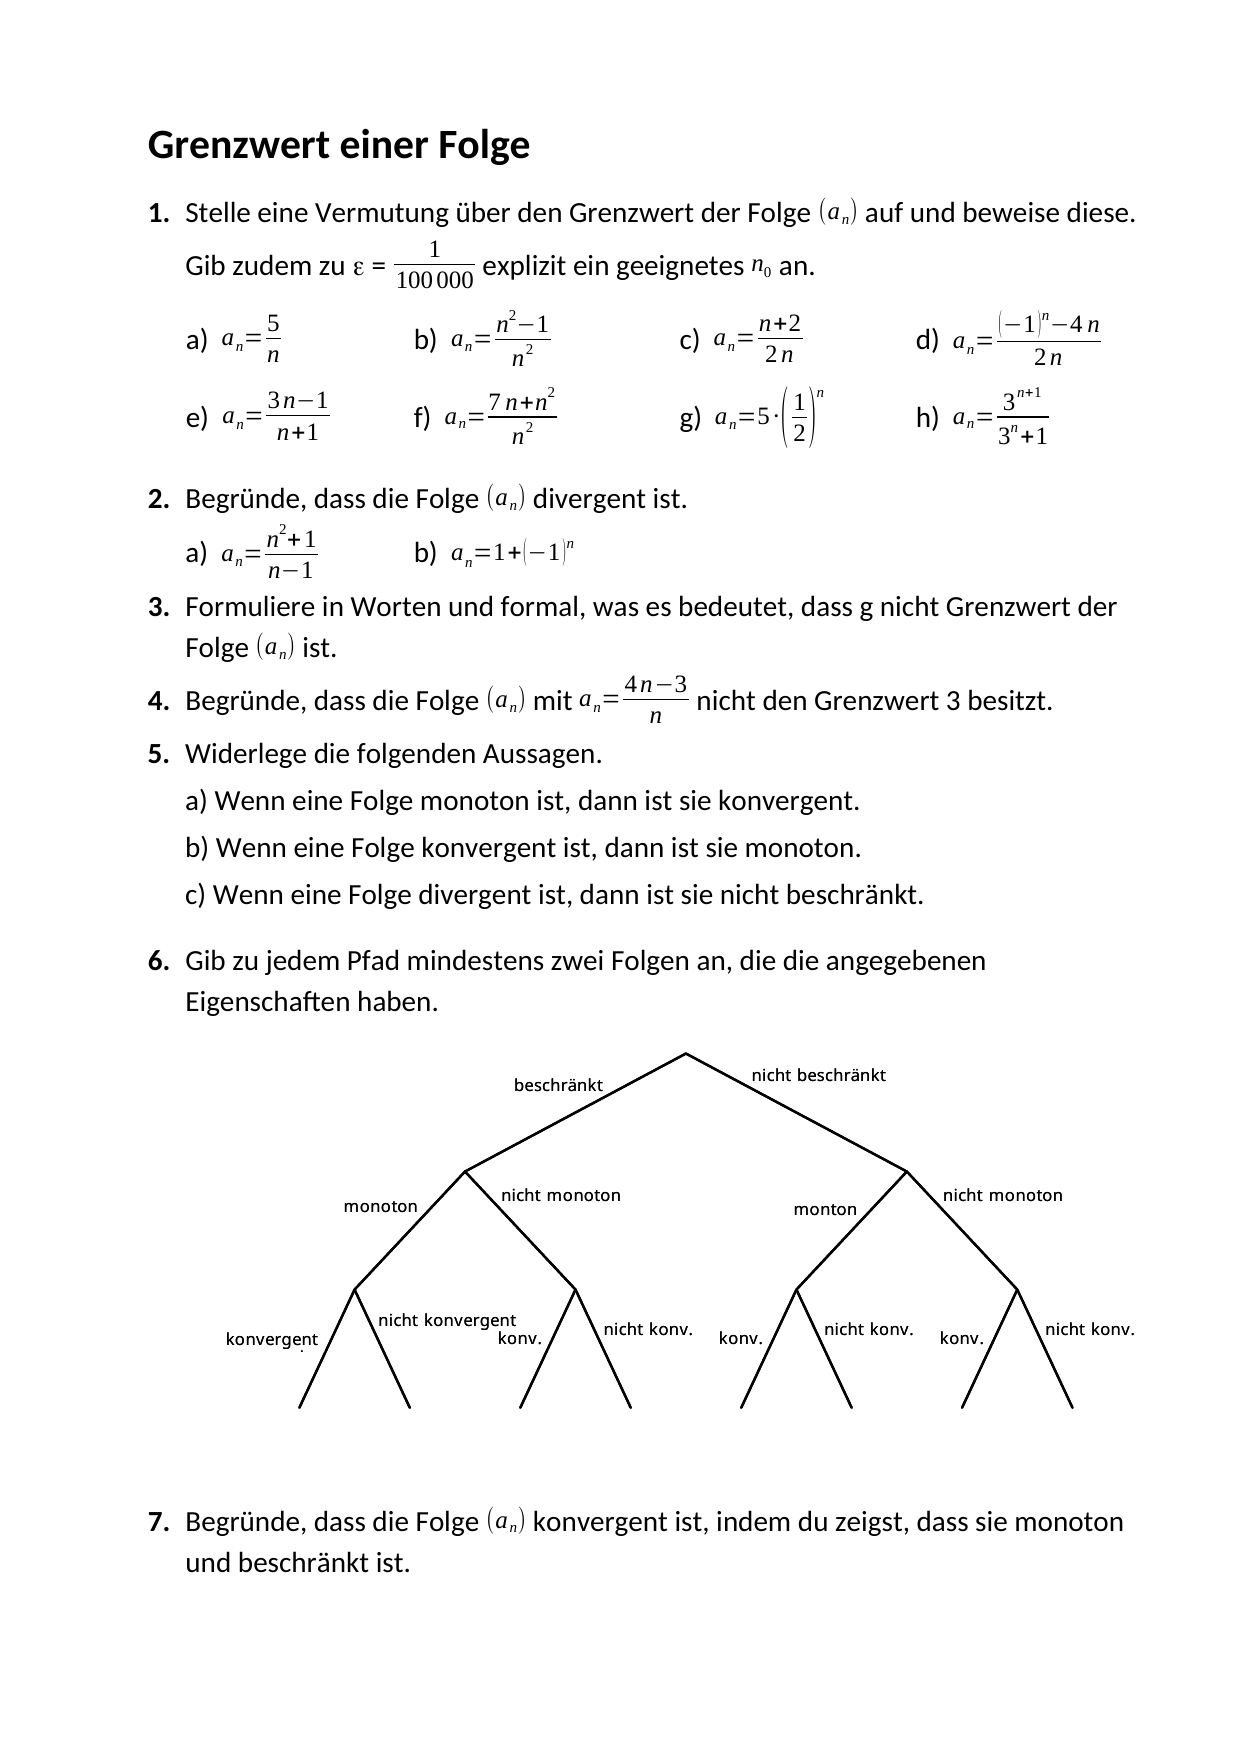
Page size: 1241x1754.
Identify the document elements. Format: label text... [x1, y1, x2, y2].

list Formuliere in Worten und formal, was es bedeutet, dass g nicht Grenzwert der Folge ist. [148, 588, 1152, 665]
list Gib zu jedem Pfad mindestens zwei Folgen an, die die angegebenen Eigenschaften haben. [148, 942, 1152, 1019]
text a) b) c) d) [148, 306, 1152, 372]
list Widerlege die folgenden Aussagen. [147, 735, 1152, 770]
list a) b) [185, 521, 1152, 583]
list c) Wenn eine Folge divergent ist, dann ist sie nicht beschränkt. [185, 876, 1152, 912]
list b) Wenn eine Folge konvergent ist, dann ist sie monoton. [185, 829, 1152, 865]
text e) f) g) h) [148, 383, 1152, 449]
list Stelle eine Vermutung über den Grenzwert der Folge auf und beweise diese. Gib zudem zu = explizit ein geeignetes an. [148, 194, 1152, 294]
list Begründe, dass die Folge mit nicht den Grenzwert 3 besitzt. [148, 670, 1152, 729]
list Begründe, dass die Folge konvergent ist, indem du zeigst, dass sie monoton und beschränkt ist. [148, 1503, 1152, 1579]
text Grenzwert einer Folge [148, 118, 1152, 169]
list Begründe, dass die Folge divergent ist. [148, 480, 1152, 515]
list a) Wenn eine Folge monoton ist, dann ist sie konvergent. [185, 782, 1152, 817]
